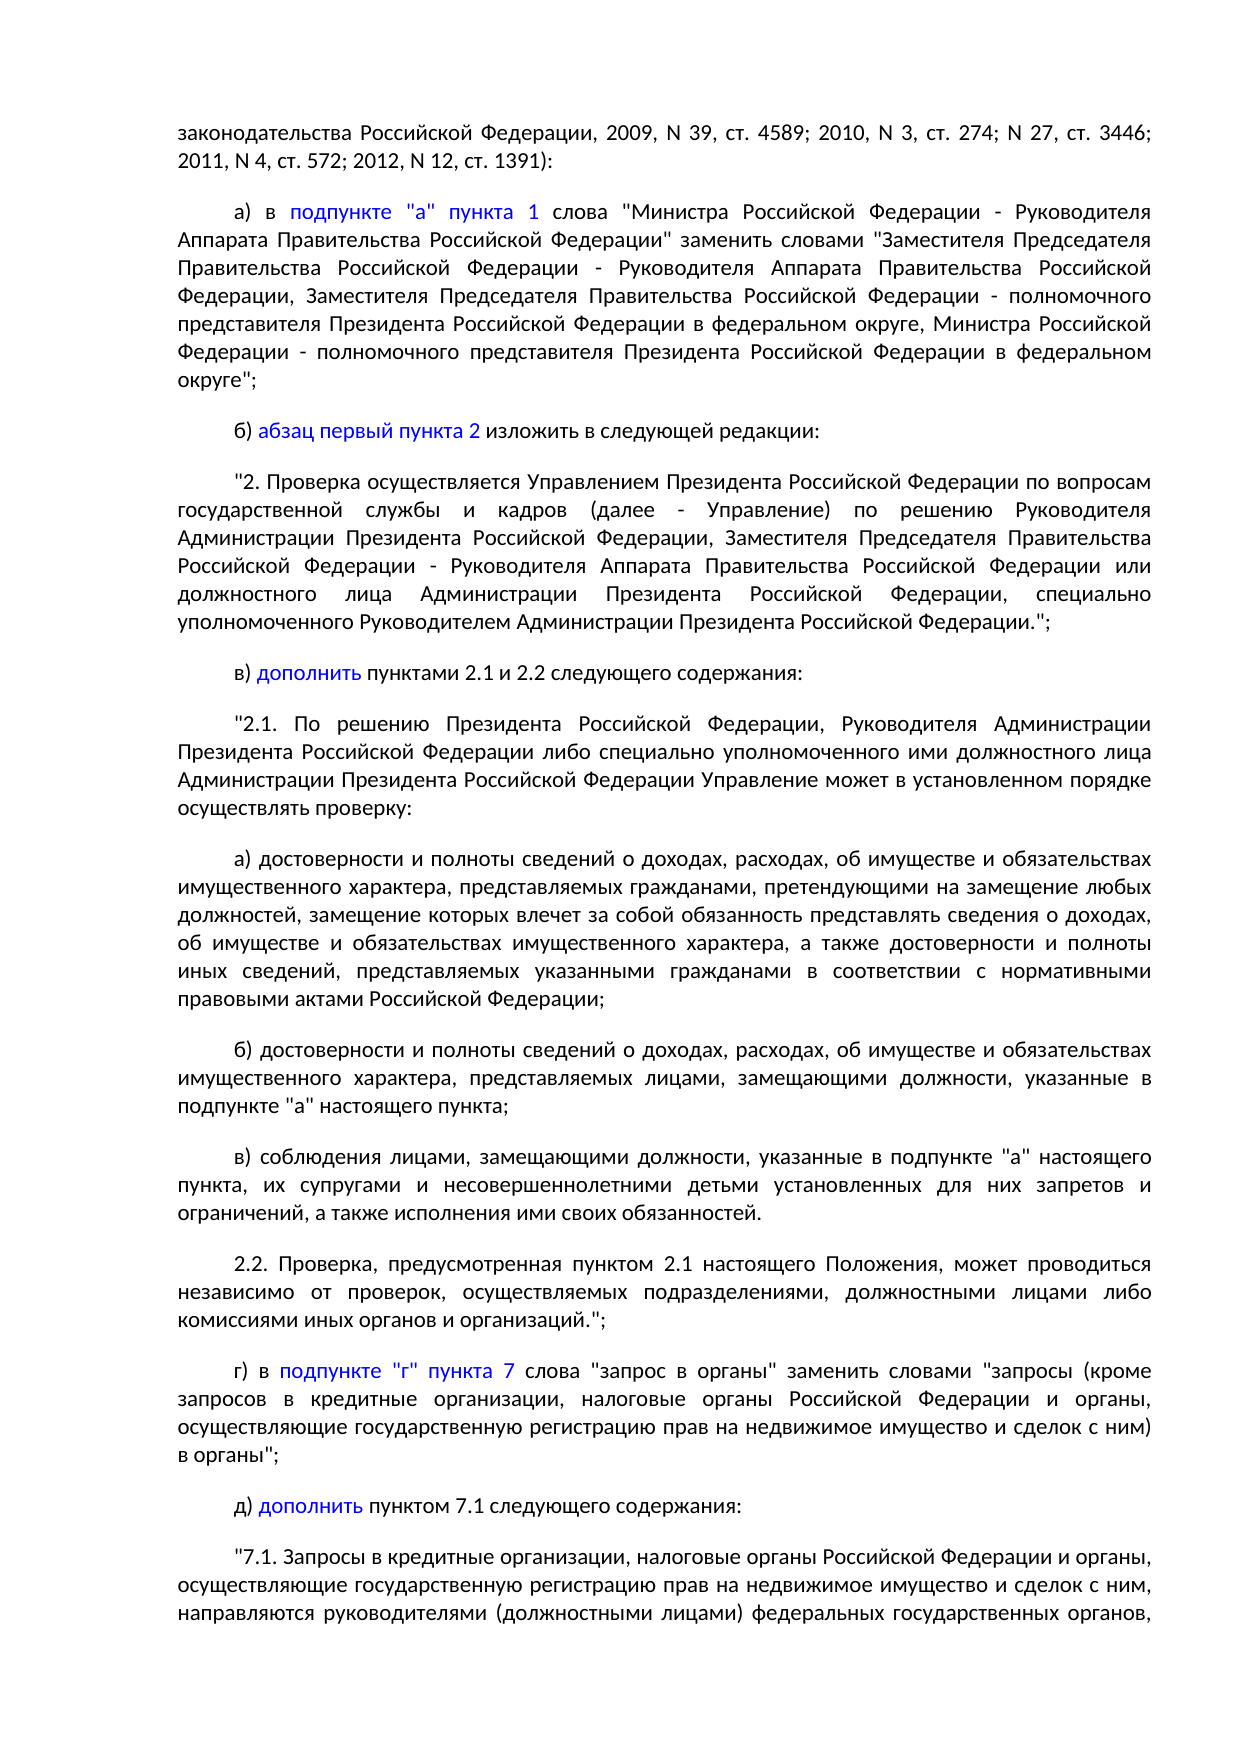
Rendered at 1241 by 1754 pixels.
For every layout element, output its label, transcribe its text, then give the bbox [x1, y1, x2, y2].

text "2.1. По решению Президента Российской Федерации, Руководителя Администрации Президента Российской Федерации либо специально уполномоченного ими должностного лица Администрации Президента Российской Федерации Управление может в установленном порядке осуществлять проверку: [177, 709, 1152, 821]
text д) дополнить пунктом 7.1 следующего содержания: [177, 1491, 1152, 1519]
text а) достоверности и полноты сведений о доходах, расходах, об имуществе и обязательствах имущественного характера, представляемых гражданами, претендующими на замещение любых должностей, замещение которых влечет за собой обязанность представлять сведения о доходах, об имуществе и обязательствах имущественного характера, а также достоверности и полноты иных сведений, представляемых указанными гражданами в соответствии с нормативными правовыми актами Российской Федерации; [177, 844, 1152, 1012]
text 2.2. Проверка, предусмотренная пунктом 2.1 настоящего Положения, может проводиться независимо от проверок, осуществляемых подразделениями, должностными лицами либо комиссиями иных органов и организаций."; [177, 1249, 1152, 1333]
text в) дополнить пунктами 2.1 и 2.2 следующего содержания: [177, 658, 1152, 686]
text в) соблюдения лицами, замещающими должности, указанные в подпункте "а" настоящего пункта, их супругами и несовершеннолетними детьми установленных для них запретов и ограничений, а также исполнения ими своих обязанностей. [177, 1142, 1152, 1226]
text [177, 1542, 1152, 1626]
text "2. Проверка осуществляется Управлением Президента Российской Федерации по вопросам государственной службы и кадров (далее - Управление) по решению Руководителя Администрации Президента Российской Федерации, Заместителя Председателя Правительства Российской Федерации - Руководителя Аппарата Правительства Российской Федерации или должностного лица Администрации Президента Российской Федерации, специально уполномоченного Руководителем Администрации Президента Российской Федерации."; [177, 467, 1152, 635]
text г) в подпункте "г" пункта 7 слова "запрос в органы" заменить словами "запросы (кроме запросов в кредитные организации, налоговые органы Российской Федерации и органы, осуществляющие государственную регистрацию прав на недвижимое имущество и сделок с ним) в органы"; [177, 1356, 1152, 1468]
text а) в подпункте "а" пункта 1 слова "Министра Российской Федерации - Руководителя Аппарата Правительства Российской Федерации" заменить словами "Заместителя Председателя Правительства Российской Федерации - Руководителя Аппарата Правительства Российской Федерации, Заместителя Председателя Правительства Российской Федерации - полномочного представителя Президента Российской Федерации в федеральном округе, Министра Российской Федерации - полномочного представителя Президента Российской Федерации в федеральном округе"; [177, 197, 1152, 393]
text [177, 118, 1152, 174]
text б) достоверности и полноты сведений о доходах, расходах, об имуществе и обязательствах имущественного характера, представляемых лицами, замещающими должности, указанные в подпункте "а" настоящего пункта; [177, 1035, 1152, 1119]
text б) абзац первый пункта 2 изложить в следующей редакции: [177, 416, 1152, 444]
